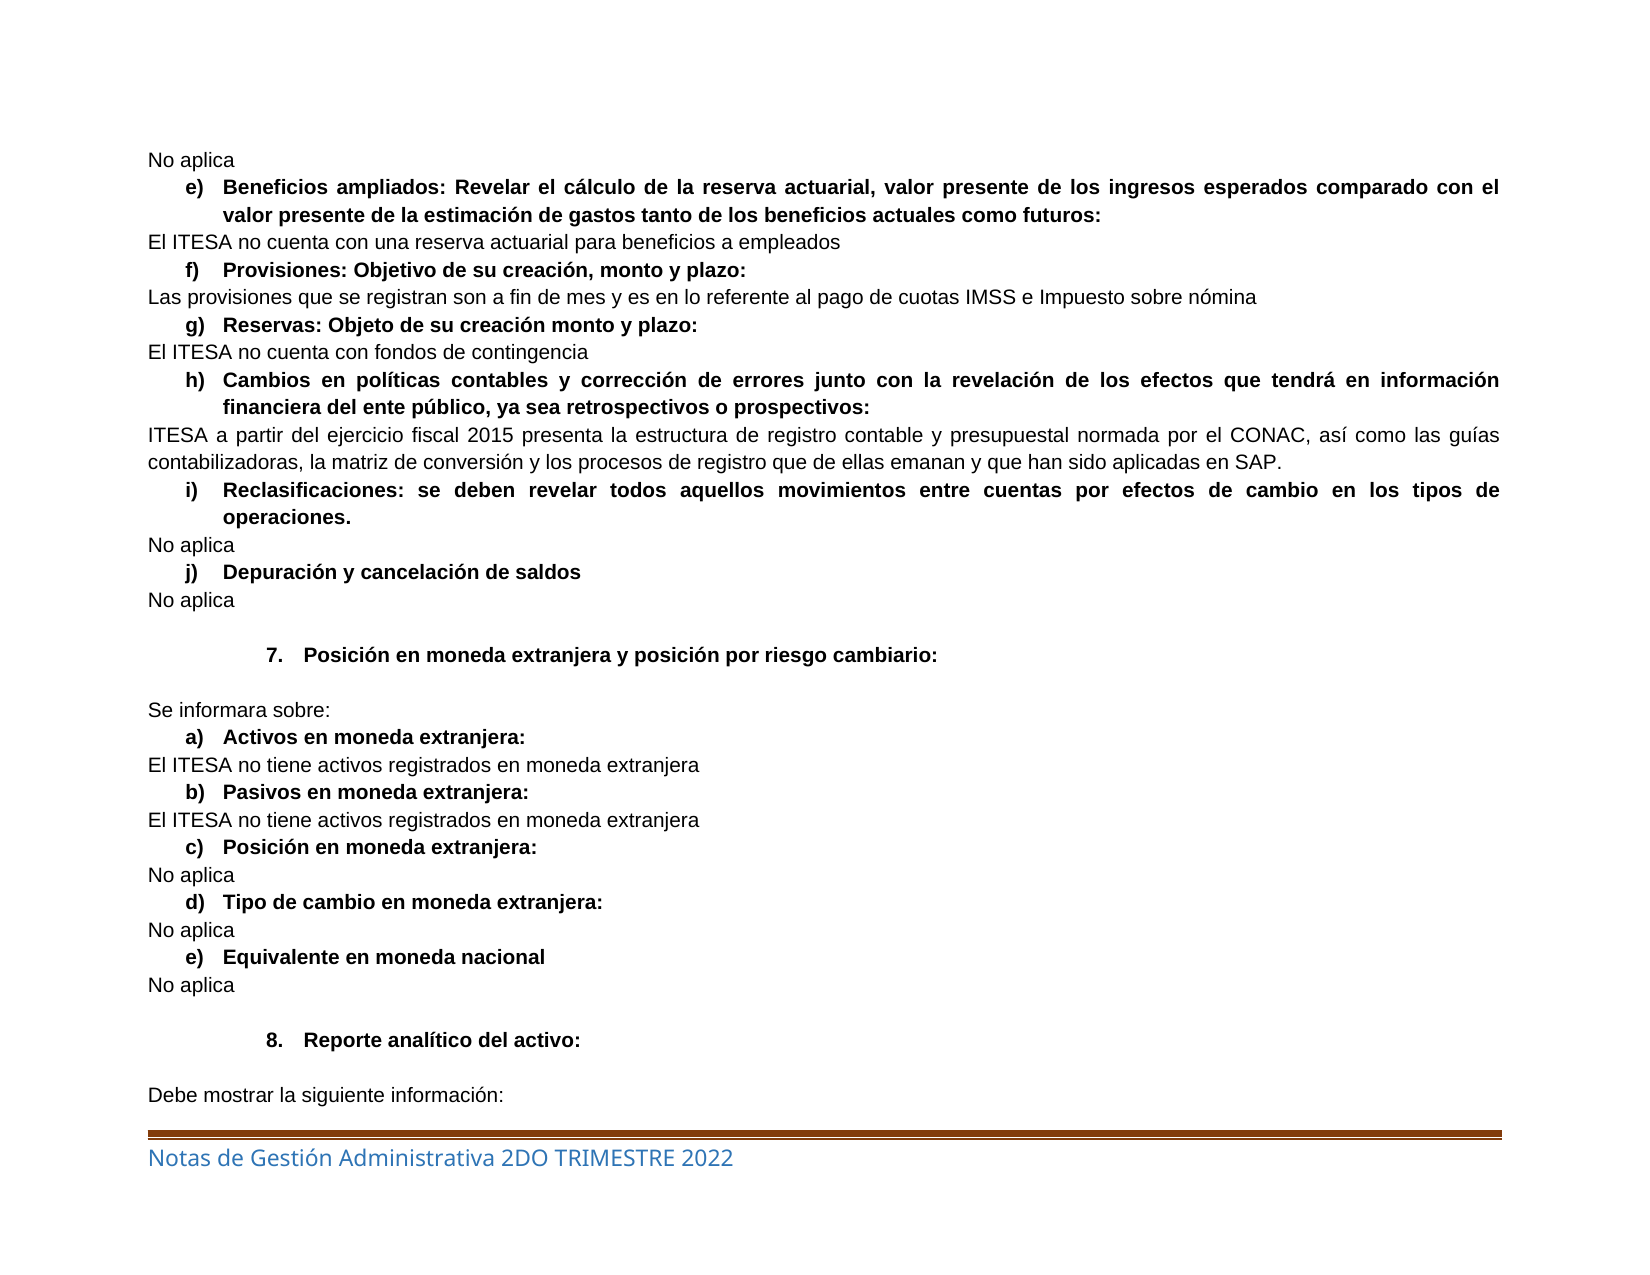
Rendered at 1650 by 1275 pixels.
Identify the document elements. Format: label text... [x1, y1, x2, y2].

list Beneficios ampliados: Revelar el cálculo de la reserva actuarial, valor presente de los ingresos esperados comparado con el valor presente de la estimación de gastos tanto de los beneficios actuales como futuros: [185, 175, 1502, 227]
list Reservas: Objeto de su creación monto y plazo: [185, 313, 1502, 337]
list Depuración y cancelación de saldos [185, 560, 1502, 584]
text Las provisiones que se registran son a fin de mes y es en lo referente al pago de cuotas IMSS e Impuesto sobre nómina [148, 285, 1502, 309]
text ITESA a partir del ejercicio fiscal 2015 presenta la estructura de registro contable y presupuestal normada por el CONAC, así como las guías contabilizadoras, la matriz de conversión y los procesos de registro que de ellas emanan y que han sido aplicadas en SAP. [148, 423, 1502, 474]
list Posición en moneda extranjera: [185, 835, 1502, 859]
text Debe mostrar la siguiente información: [148, 1083, 1502, 1107]
text No aplica [148, 148, 1502, 172]
list Posición en moneda extranjera y posición por riesgo cambiario: [266, 643, 1502, 667]
list Tipo de cambio en moneda extranjera: [185, 890, 1502, 914]
list Provisiones: Objetivo de su creación, monto y plazo: [185, 258, 1502, 282]
list Activos en moneda extranjera: [185, 725, 1502, 749]
text No aplica [148, 863, 1502, 887]
list Reclasificaciones: se deben revelar todos aquellos movimientos entre cuentas por efectos de cambio en los tipos de operaciones. [185, 478, 1502, 529]
text El ITESA no tiene activos registrados en moneda extranjera [148, 753, 1502, 777]
text No aplica [148, 588, 1502, 612]
text Se informara sobre: [148, 698, 1502, 722]
list Cambios en políticas contables y corrección de errores junto con la revelación de los efectos que tendrá en información financiera del ente público, ya sea retrospectivos o prospectivos: [185, 368, 1502, 419]
text El ITESA no cuenta con una reserva actuarial para beneficios a empleados [148, 230, 1502, 254]
list Reporte analítico del activo: [266, 1028, 1502, 1052]
list Equivalente en moneda nacional [185, 945, 1502, 969]
list Pasivos en moneda extranjera: [185, 780, 1502, 804]
text No aplica [148, 918, 1502, 942]
text El ITESA no cuenta con fondos de contingencia [148, 340, 1502, 364]
text No aplica [148, 973, 1502, 997]
text No aplica [148, 533, 1502, 557]
text El ITESA no tiene activos registrados en moneda extranjera [148, 808, 1502, 832]
